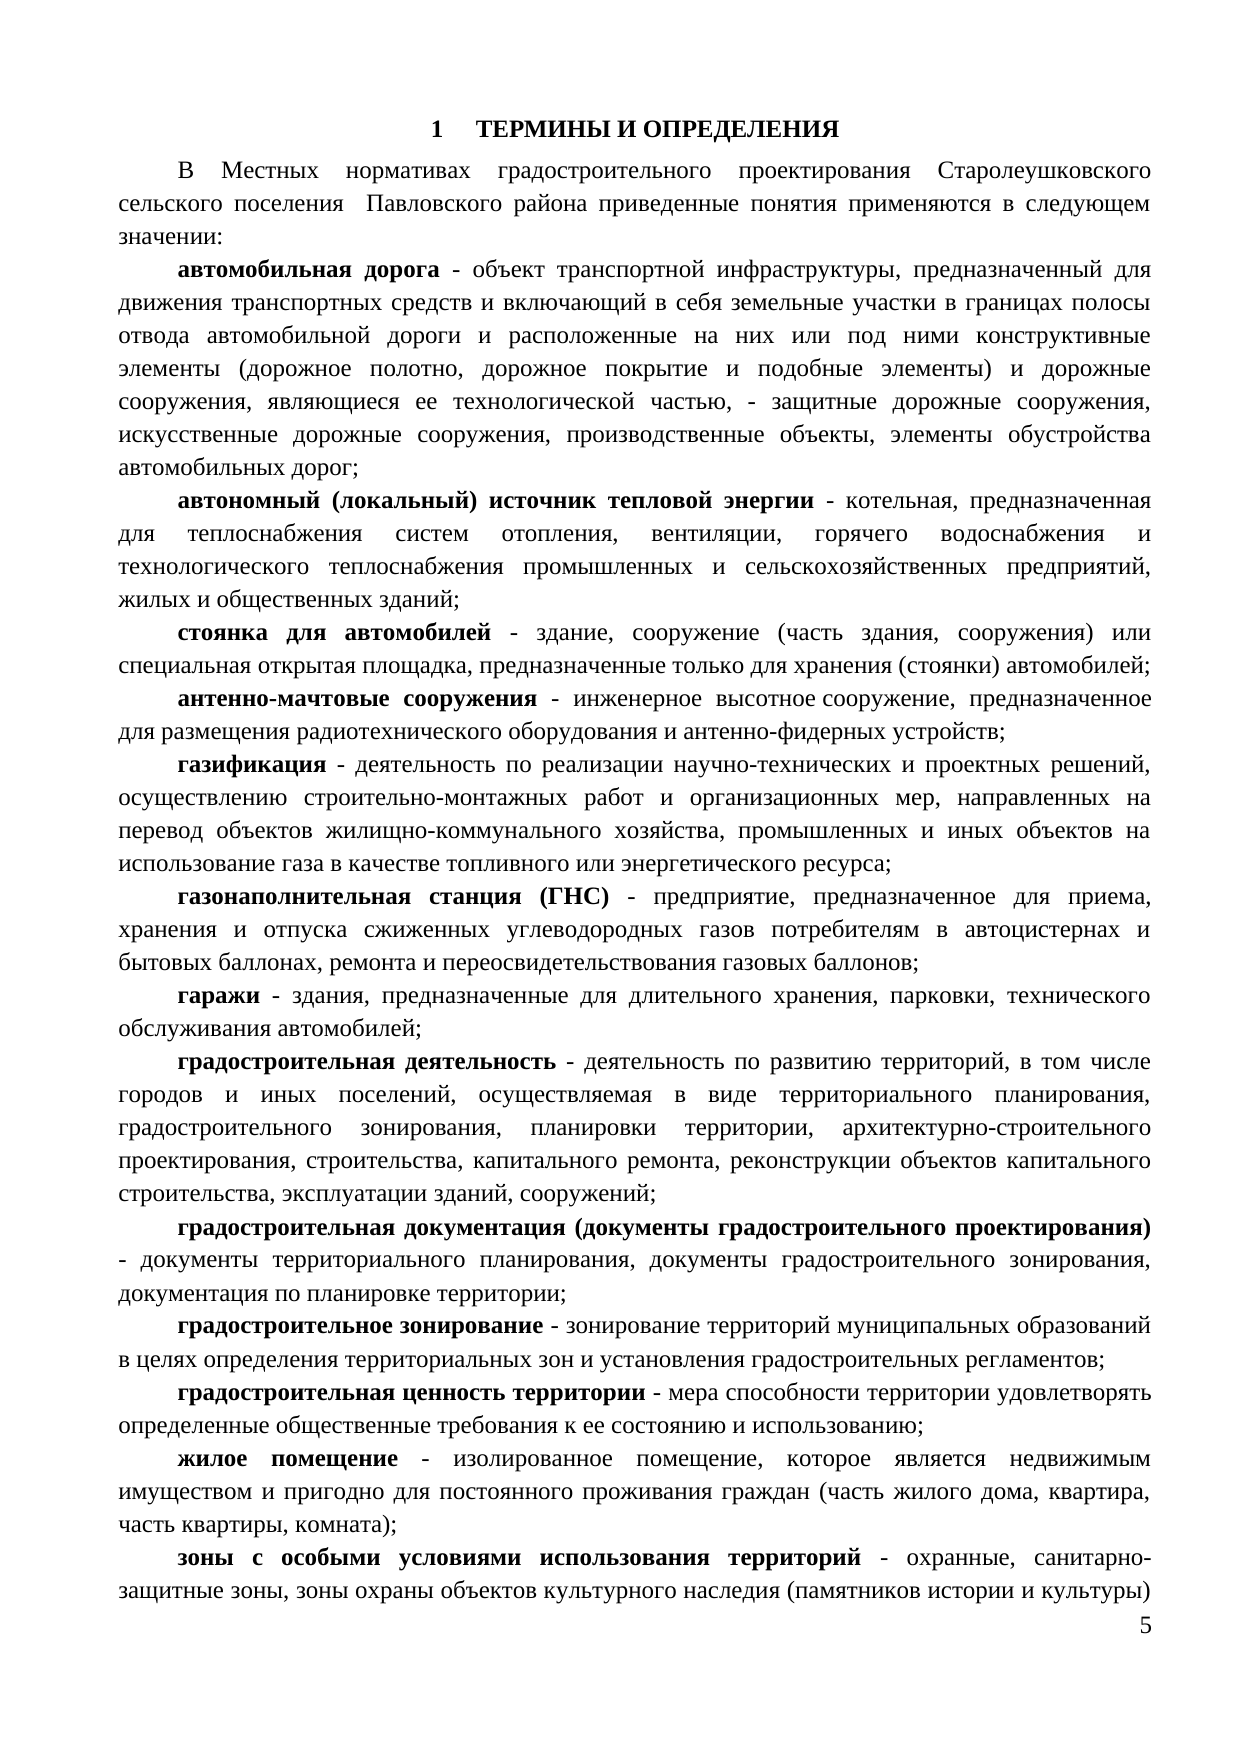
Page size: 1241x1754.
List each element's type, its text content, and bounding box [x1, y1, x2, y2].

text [118, 1542, 1152, 1603]
text автономный (локальный) источник тепловой энергии - котельная, предназначенная для теплоснабжения систем отопления, вентиляции, горячего водоснабжения и технологического теплоснабжения промышленных и сельскохозяйственных предприятий, жилых и общественных зданий; [118, 485, 1152, 613]
text градостроительная документация (документы градостроительного проектирования) - документы территориального планирования, документы градостроительного зонирования, документация по планировке территории; [118, 1212, 1152, 1306]
text градостроительная ценность территории - мера способности территории удовлетворять определенные общественные требования к ее состоянию и использованию; [118, 1377, 1152, 1438]
text градостроительная деятельность - деятельность по развитию территорий, в том числе городов и иных поселений, осуществляемая в виде территориального планирования, градостроительного зонирования, планировки территории, архитектурно-строительного проектирования, строительства, капитального ремонта, реконструкции объектов капитального строительства, эксплуатации зданий, сооружений; [118, 1046, 1152, 1207]
text автомобильная дорога - объект транспортной инфраструктуры, предназначенный для движения транспортных средств и включающий в себя земельные участки в границах полосы отвода автомобильной дороги и расположенные на них или под ними конструктивные элементы (дорожное полотно, дорожное покрытие и подобные элементы) и дорожные сооружения, являющиеся ее технологической частью, - защитные дорожные сооружения, искусственные дорожные сооружения, производственные объекты, элементы обустройства автомобильных дорог; [118, 254, 1152, 481]
text гаражи - здания, предназначенные для длительного хранения, парковки, технического обслуживания автомобилей; [118, 980, 1152, 1042]
text антенно-мачтовые сооружения - инженерное высотное сооружение, предназначенное для размещения радиотехнического оборудования и антенно-фидерных устройств; [118, 683, 1152, 745]
text В Местных нормативах градостроительного проектирования Старолеушковского сельского поселения Павловского района приведенные понятия применяются в следующем значении: [118, 155, 1152, 250]
text газонаполнительная станция (ГНС) - предприятие, предназначенное для приема, хранения и отпуска сжиженных углеводородных газов потребителям в автоцистернах и бытовых баллонах, ремонта и переосвидетельствования газовых баллонов; [118, 881, 1152, 976]
subtitle Термины и определения [118, 114, 1152, 142]
text газификация - деятельность по реализации научно-технических и проектных решений, осуществлению строительно-монтажных работ и организационных мер, направленных на перевод объектов жилищно-коммунального хозяйства, промышленных и иных объектов на использование газа в качестве топливного или энергетического ресурса; [118, 749, 1152, 877]
text стоянка для автомобилей - здание, сооружение (часть здания, сооружения) или специальная открытая площадка, предназначенные только для хранения (стоянки) автомобилей; [118, 617, 1152, 679]
text жилое помещение - изолированное помещение, которое является недвижимым имуществом и пригодно для постоянного проживания граждан (часть жилого дома, квартира, часть квартиры, комната); [118, 1443, 1152, 1537]
text градостроительное зонирование - зонирование территорий муниципальных образований в целях определения территориальных зон и установления градостроительных регламентов; [118, 1311, 1152, 1372]
